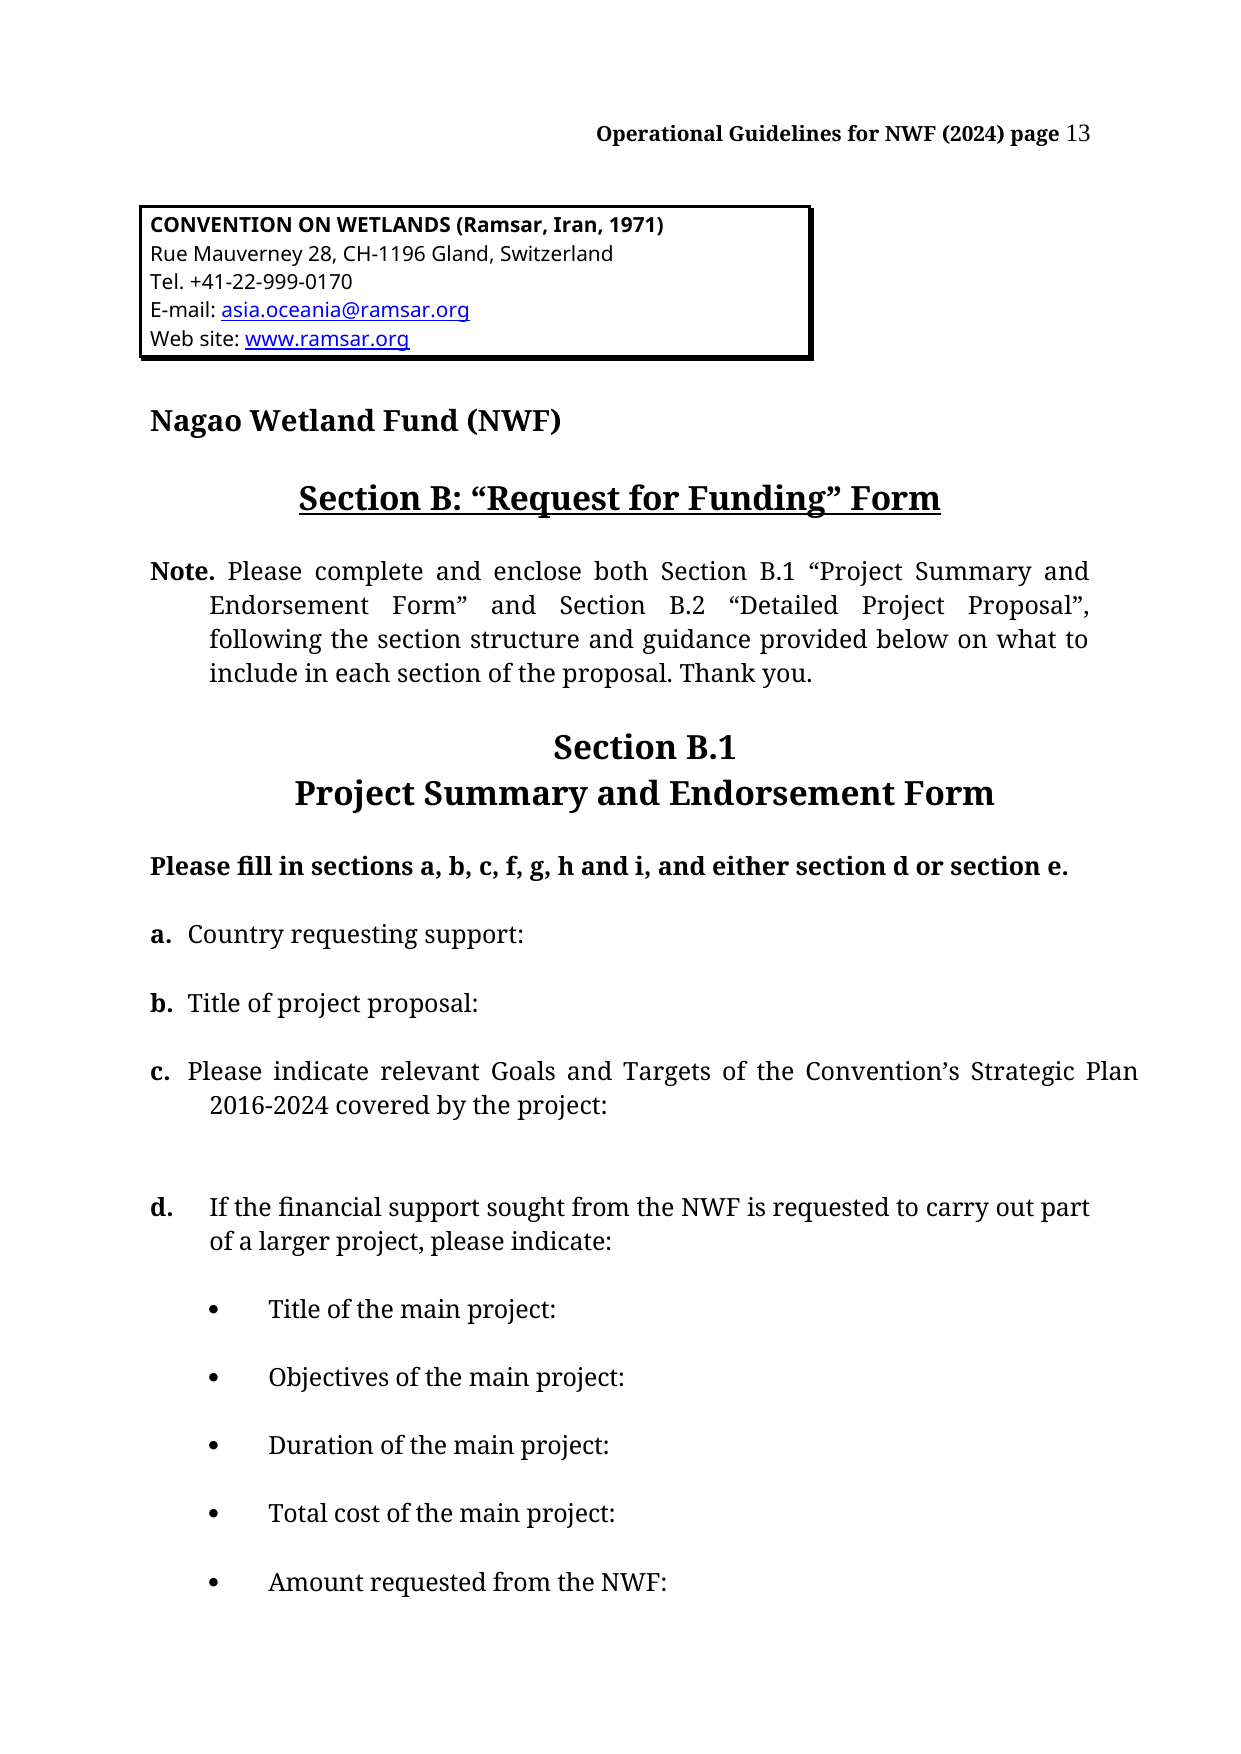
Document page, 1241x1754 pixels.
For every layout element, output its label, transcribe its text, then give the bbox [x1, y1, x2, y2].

subtitle Section B: “Request for Funding” Form [150, 474, 1090, 520]
text Tel. +41-22-999-0170 [142, 262, 808, 290]
text CONVENTION ON WETLANDS (Ramsar, Iran, 1971) [142, 208, 808, 233]
list Total cost of the main project: [209, 1496, 1090, 1530]
text d. If the financial support sought from the NWF is requested to carry out part of a larger project, please indicate: [150, 1189, 1090, 1258]
text E-mail: asia.oceania@ramsar.org [142, 290, 808, 319]
text Nagao Wetland Fund (NWF) [150, 401, 1090, 440]
list Duration of the main project: [209, 1428, 1090, 1462]
text Section B.1 [150, 724, 1140, 769]
list Country requesting support: [150, 917, 1140, 951]
list Title of project proposal: [150, 985, 1140, 1019]
list Amount requested from the NWF: [209, 1564, 1090, 1598]
text Please fill in sections a, b, c, f, g, h and i, and either section d or section e. [150, 849, 1140, 883]
text Project Summary and Endorsement Form [150, 769, 1140, 815]
text Web site: www.ramsar.org [142, 319, 808, 355]
list Please indicate relevant Goals and Targets of the Convention’s Strategic Plan 2016-2024 covered by the project: [150, 1053, 1140, 1121]
text Note. Please complete and enclose both Section B.1 “Project Summary and Endorsement Form” and Section B.2 “Detailed Project Proposal”, following the section structure and guidance provided below on what to include in each section of the proposal. Thank you. [150, 554, 1090, 690]
list Title of the main project: [209, 1292, 1090, 1326]
list Objectives of the main project: [209, 1360, 1090, 1394]
text Rue Mauverney 28, CH-1196 Gland, Switzerland [142, 233, 808, 262]
